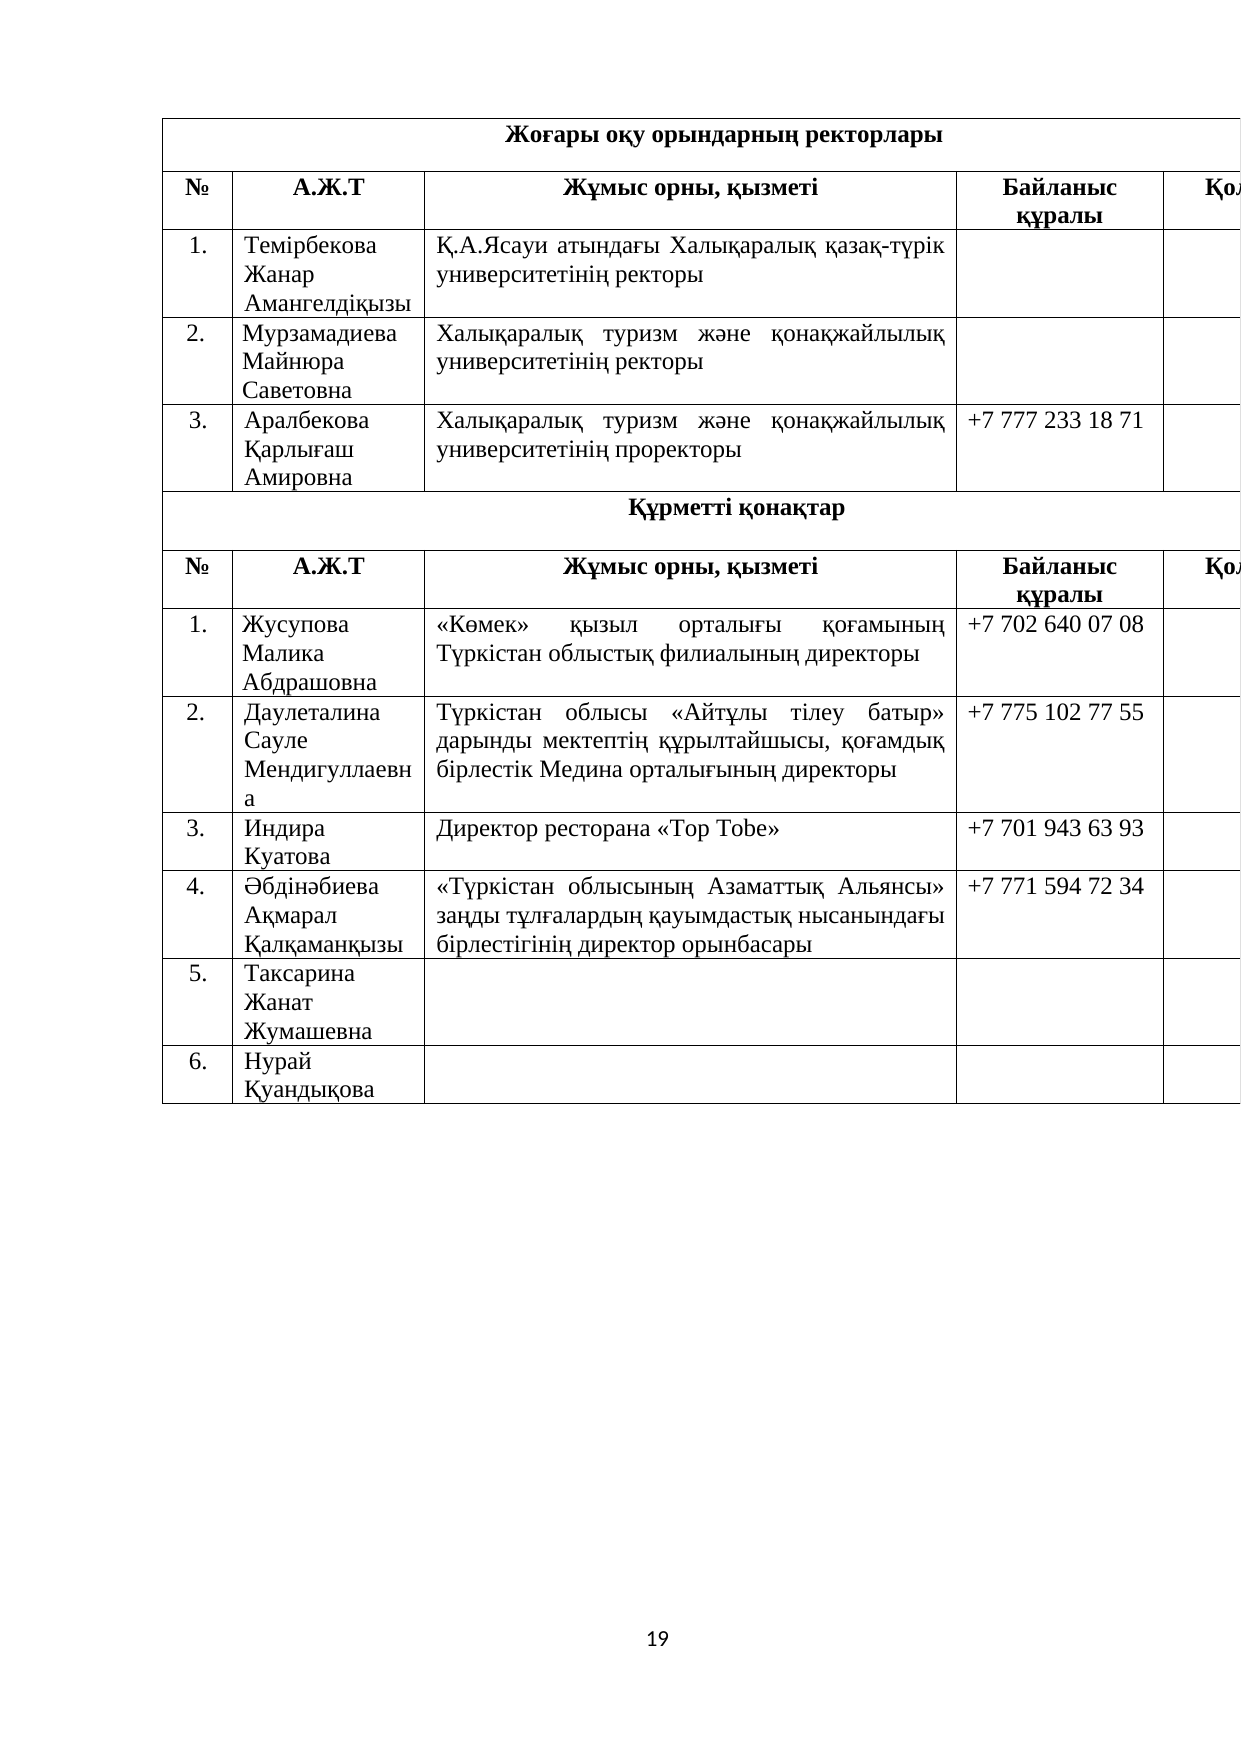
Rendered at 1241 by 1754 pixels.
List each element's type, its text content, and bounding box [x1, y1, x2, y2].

table_cell 1. [163, 609, 232, 696]
table_cell [425, 1046, 956, 1103]
table_cell [1164, 230, 1240, 317]
table_cell Түркістан облысы «Айтұлы тілеу батыр» дарынды мектептің құрылтайшысы, қоғамдық бірлестік Медина орталығының директоры [425, 697, 956, 812]
table_cell А.Ж.Т [233, 551, 424, 608]
table_cell Директор ресторана «Top Tobe» [425, 813, 956, 870]
table_cell +7 702 640 07 08 [957, 609, 1163, 696]
table_cell Халықаралық туризм және қонақжайлылық университетінің проректоры [425, 405, 956, 491]
table_cell Байланыс құралы [957, 551, 1163, 608]
table_cell [1164, 1046, 1240, 1103]
table_cell А.Ж.Т [233, 172, 424, 229]
table_cell 1. [163, 230, 232, 317]
table_cell Қолы [1164, 551, 1240, 608]
table_cell [957, 230, 1163, 317]
table_cell [1164, 405, 1240, 491]
table_cell [957, 1046, 1163, 1103]
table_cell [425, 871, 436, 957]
table_cell [1164, 609, 1240, 696]
table_cell [1164, 318, 1240, 404]
table_cell 4. [163, 871, 232, 957]
table_cell Халықаралық туризм және қонақжайлылық университетінің ректоры [425, 318, 956, 404]
table_cell Қолы [1164, 172, 1240, 229]
table_cell [957, 318, 1163, 404]
table_cell +7 775 102 77 55 [957, 697, 1163, 812]
table_cell [957, 959, 1163, 1045]
table_cell [1164, 697, 1240, 812]
table_cell Темірбекова Жанар Амангелдіқызы [233, 230, 424, 317]
table_cell [1164, 959, 1240, 1045]
table_cell Жұмыс орны, қызметі [425, 172, 956, 229]
table_cell [1164, 813, 1240, 870]
table_cell Мурзамадиева Майнюра Саветовна [233, 318, 424, 404]
table_cell Қ.А.Ясауи атындағы Халықаралық қазақ-түрік университетінің ректоры [425, 230, 956, 317]
table_cell +7 777 233 18 71 [957, 405, 1163, 491]
table_cell +7 701 943 63 93 [957, 813, 1163, 870]
table_cell Құрметті қонақтар [163, 492, 1240, 550]
table_cell +7 771 594 72 34 [957, 871, 1163, 957]
table_cell 6. [163, 1046, 232, 1103]
table_cell № [163, 172, 232, 229]
table_cell Жұмыс орны, қызметі [425, 551, 956, 608]
table_cell «Көмек» қызыл орталығы қоғамының Түркістан облыстық филиалының директоры [425, 609, 956, 696]
table_cell Байланыс құралы [957, 172, 1163, 229]
table_cell Жоғары оқу орындарның ректорлары [163, 119, 1240, 171]
table_cell Жусупова Малика Абдрашовна [233, 609, 424, 696]
table_cell 3. [163, 405, 232, 491]
table_cell 3. [163, 813, 232, 870]
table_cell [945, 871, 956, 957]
table_cell 2. [163, 318, 232, 404]
table_cell [425, 959, 956, 1045]
table_cell № [163, 551, 232, 608]
table_cell 5. [163, 959, 232, 1045]
table_cell 2. [163, 697, 232, 812]
table_cell [1164, 871, 1240, 957]
